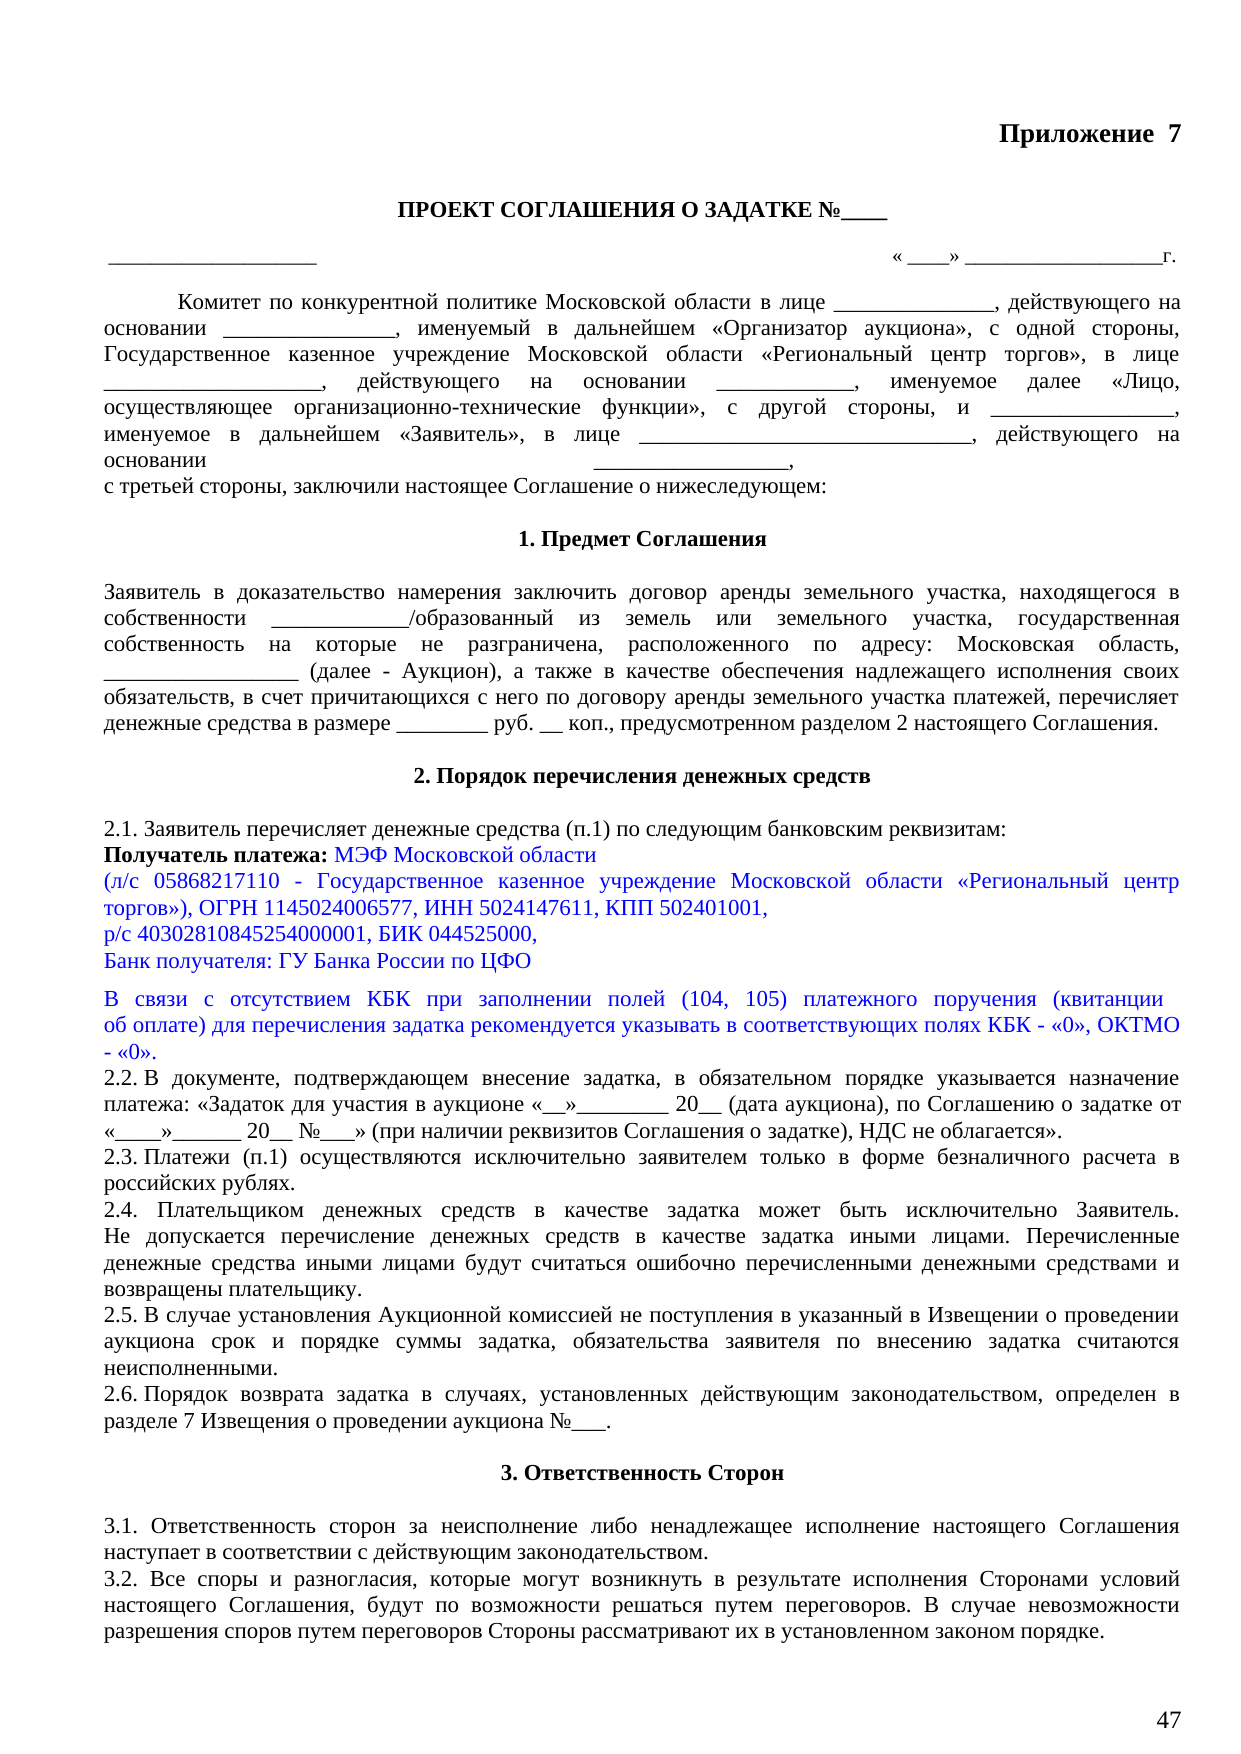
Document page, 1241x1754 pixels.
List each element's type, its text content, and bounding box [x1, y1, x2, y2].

text Заявитель в доказательство намерения заключить договор аренды земельного участка, находящегося в собственности ____________/образованный из земель или земельного участка, государственная собственность на которые не разграничена, расположенного по адресу: Московская область, _________________ (далее - Аукцион), а также в качестве обеспечения надлежащего исполнения своих обязательств, в счет причитающихся с него по договору аренды земельного участка платежей, перечисляет денежные средства в размере ________ руб. __ коп., предусмотренном разделом 2 настоящего Соглашения. [103, 578, 1181, 736]
text Комитет по конкурентной политике Московской области в лице ______________, действующего на основании _______________, именуемый в дальнейшем «Организатор аукциона», с одной стороны, Государственное казенное учреждение Московской области «Региональный центр торгов», в лице ___________________, действующего на основании ____________, именуемое далее «Лицо, осуществляющее организационно-технические функции», с другой стороны, и ________________, именуемое в дальнейшем «Заявитель», в лице _____________________________, действующего на основании _________________, с третьей стороны, заключили настоящее Соглашение о нижеследующем: [103, 288, 1181, 499]
text ПРОЕКТ СОГЛАШЕНИЯ О ЗАДАТКЕ №____ [103, 196, 1181, 222]
text (л/с 05868217110 - Государственное казенное учреждение Московской области «Региональный центр торгов»), ОГРН 1145024006577, ИНН 5024147611, КПП 502401001, [103, 868, 1181, 920]
text Банк получателя: ГУ Банка России по ЦФО [103, 947, 1181, 973]
text ____________________ « ____» ___________________г. [103, 243, 1181, 267]
text 2. Порядок перечисления денежных средств [103, 762, 1181, 788]
text 2.2. В документе, подтверждающем внесение задатка, в обязательном порядке указывается назначение платежа: «Задаток для участия в аукционе «__»________ 20__ (дата аукциона), по Соглашению о задатке от «____»______ 20__ №___» (при наличии реквизитов Соглашения о задатке), НДС не облагается». [103, 1064, 1181, 1143]
text 2.5. В случае установления Аукционной комиссией не поступления в указанный в Извещении о проведении аукциона срок и порядке суммы задатка, обязательства заявителя по внесению задатка считаются неисполненными. [103, 1301, 1181, 1380]
text 2.6. Порядок возврата задатка в случаях, установленных действующим законодательством, определен в разделе 7 Извещения о проведении аукциона №___. [103, 1380, 1181, 1433]
text 2.1. Заявитель перечисляет денежные средства (п.1) по следующим банковским реквизитам: [103, 815, 1181, 841]
text 3.2. Все споры и разногласия, которые могут возникнуть в результате исполнения Сторонами условий настоящего Соглашения, будут по возможности решаться путем переговоров. В случае невозможности разрешения споров путем переговоров Стороны рассматривают их в установленном законом порядке. [103, 1565, 1181, 1644]
subtitle Приложение 7 [103, 117, 1181, 148]
text 2.4. Плательщиком денежных средств в качестве задатка может быть исключительно Заявитель. Не допускается перечисление денежных средств в качестве задатка иными лицами. Перечисленные денежные средства иными лицами будут считаться ошибочно перечисленными денежными средствами и возвращены плательщику. [103, 1196, 1181, 1301]
text Получатель платежа: МЭФ Московской области [103, 841, 1181, 868]
text 1. Предмет Соглашения [103, 525, 1181, 551]
text 3.1. Ответственность сторон за неисполнение либо ненадлежащее исполнение настоящего Соглашения наступает в соответствии с действующим законодательством. [103, 1512, 1181, 1565]
text В связи с отсутствием КБК при заполнении полей (104, 105) платежного поручения (квитанции об оплате) для перечисления задатка рекомендуется указывать в соответствующих полях КБК - «0», ОКТМО - «0». [103, 985, 1181, 1064]
text р/с 40302810845254000001, БИК 044525000, [103, 920, 1181, 947]
text 3. Ответственность Сторон [103, 1459, 1181, 1486]
text 2.3. Платежи (п.1) осуществляются исключительно заявителем только в форме безналичного расчета в российских рублях. [103, 1143, 1181, 1196]
